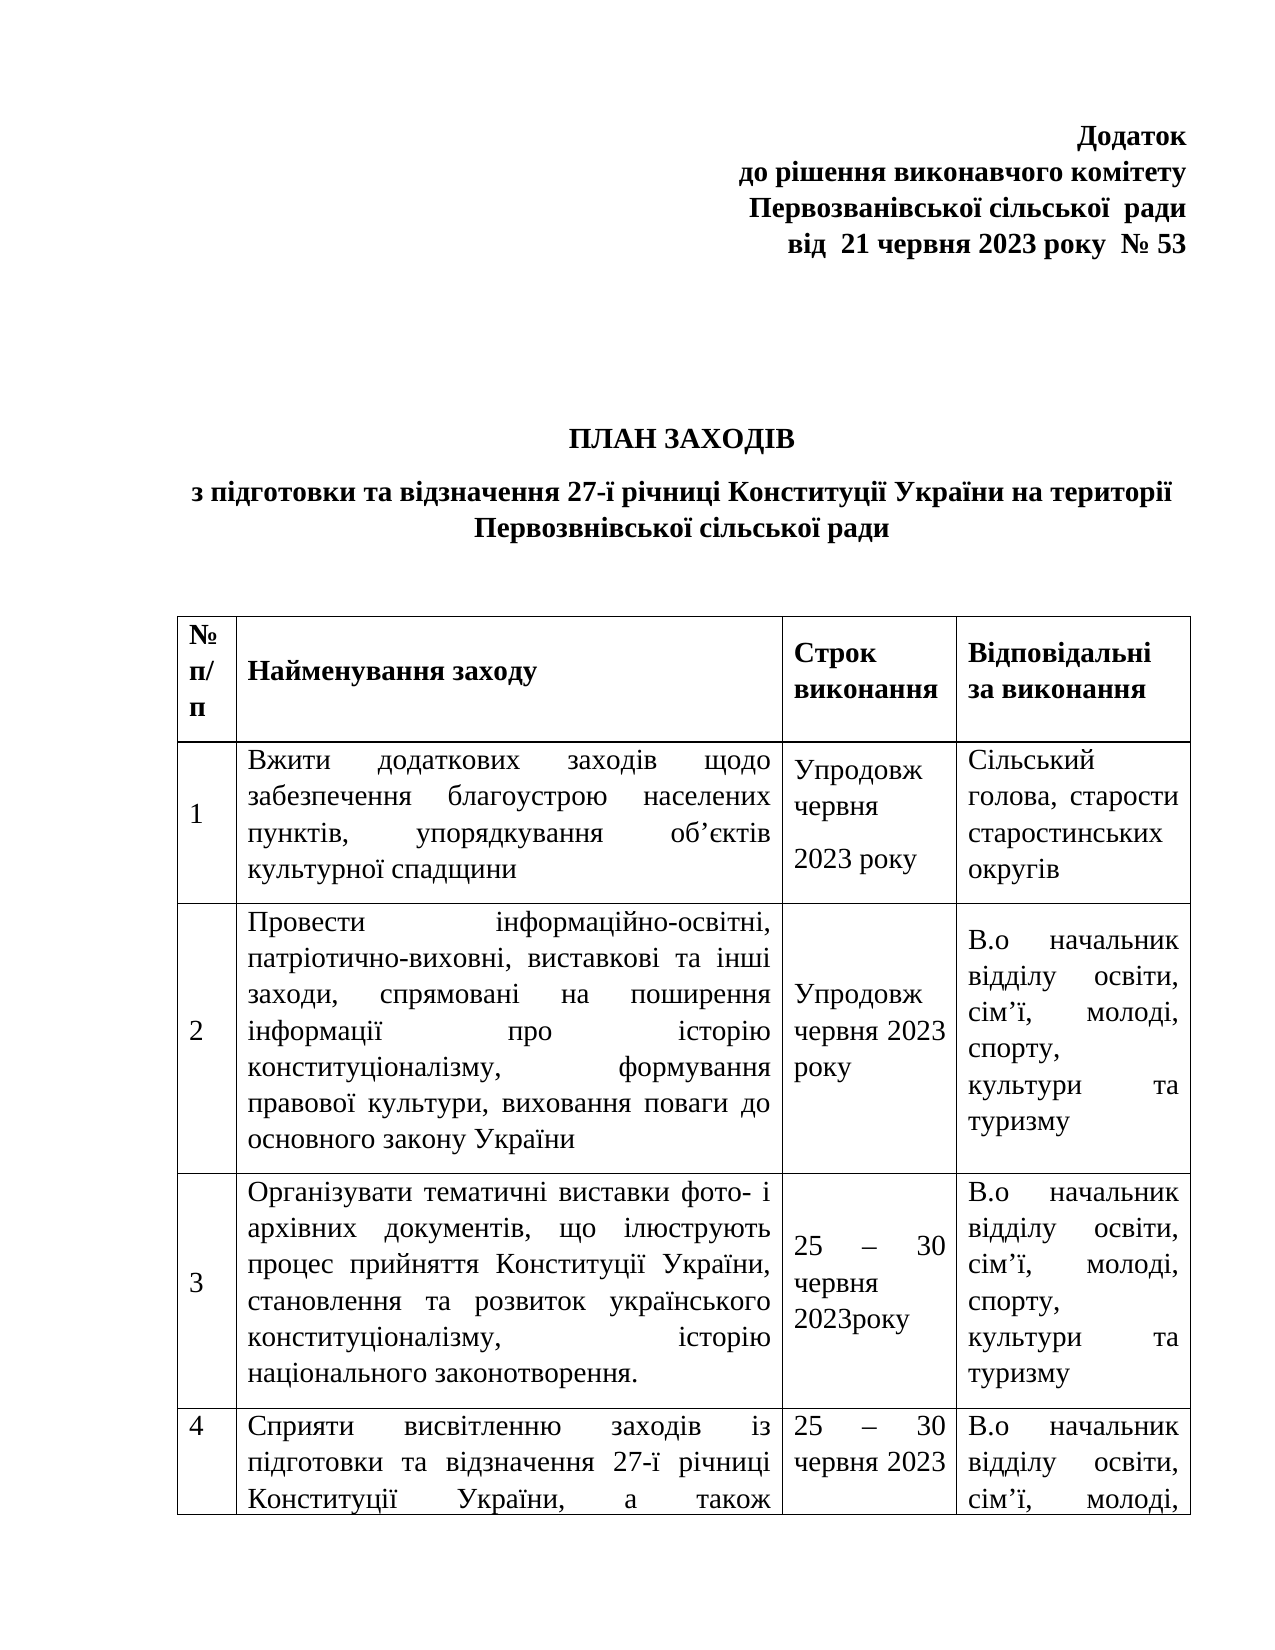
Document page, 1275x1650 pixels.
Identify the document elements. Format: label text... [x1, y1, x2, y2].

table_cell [783, 1409, 956, 1514]
text Додаток [177, 118, 1186, 152]
table_cell 25 – 30 червня 2023року [783, 1174, 956, 1407]
table_cell Організувати тематичні виставки фото- і архівних документів, що ілюструють процес прийняття Конституції України, становлення та розвиток українського конституціоналізму, історію національного законотворення. [237, 1174, 782, 1407]
table_cell В.о начальник відділу освіти, сім’ї, молоді, спорту, культури та туризму [957, 1174, 1190, 1407]
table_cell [237, 1409, 782, 1514]
table_cell Вжити додаткових заходів щодо забезпечення благоустрою населених пунктів, упорядкування об’єктів культурної спадщини [237, 743, 782, 903]
table_cell 2 [178, 904, 236, 1173]
table_header № п/п [178, 617, 236, 741]
table_header Найменування заходу [237, 617, 782, 741]
table_header Строк виконання [783, 617, 956, 741]
table_cell Провести інформаційно-освітні, патріотично-виховні, виставкові та інші заходи, спрямовані на поширення інформації про історію конституціоналізму, формування правової культури, виховання поваги до основного закону України [237, 904, 782, 1173]
table_cell 3 [178, 1174, 236, 1407]
text Первозванівської сільської ради від 21 червня 2023 року № 53 [177, 190, 1186, 260]
text з підготовки та відзначення 27-ї річниці Конституції України на території Первозвнівської сільської ради [177, 474, 1186, 544]
table_cell 4 [178, 1409, 236, 1514]
table_cell 1 [178, 743, 236, 903]
text ПЛАН ЗАХОДІВ [177, 421, 1186, 455]
table_header Відповідальні за виконання [957, 617, 1190, 741]
table_cell Упродовж червня 2023 року [783, 904, 956, 1173]
table_cell В.о начальник відділу освіти, сім’ї, молоді, спорту, культури та туризму [957, 904, 1190, 1173]
table_cell Сільський голова, старости старостинських округів [957, 743, 1190, 903]
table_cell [957, 1409, 1190, 1514]
table_cell Упродовж червня 2023 року [783, 743, 956, 903]
text до рішення виконавчого комітету [177, 154, 1186, 188]
